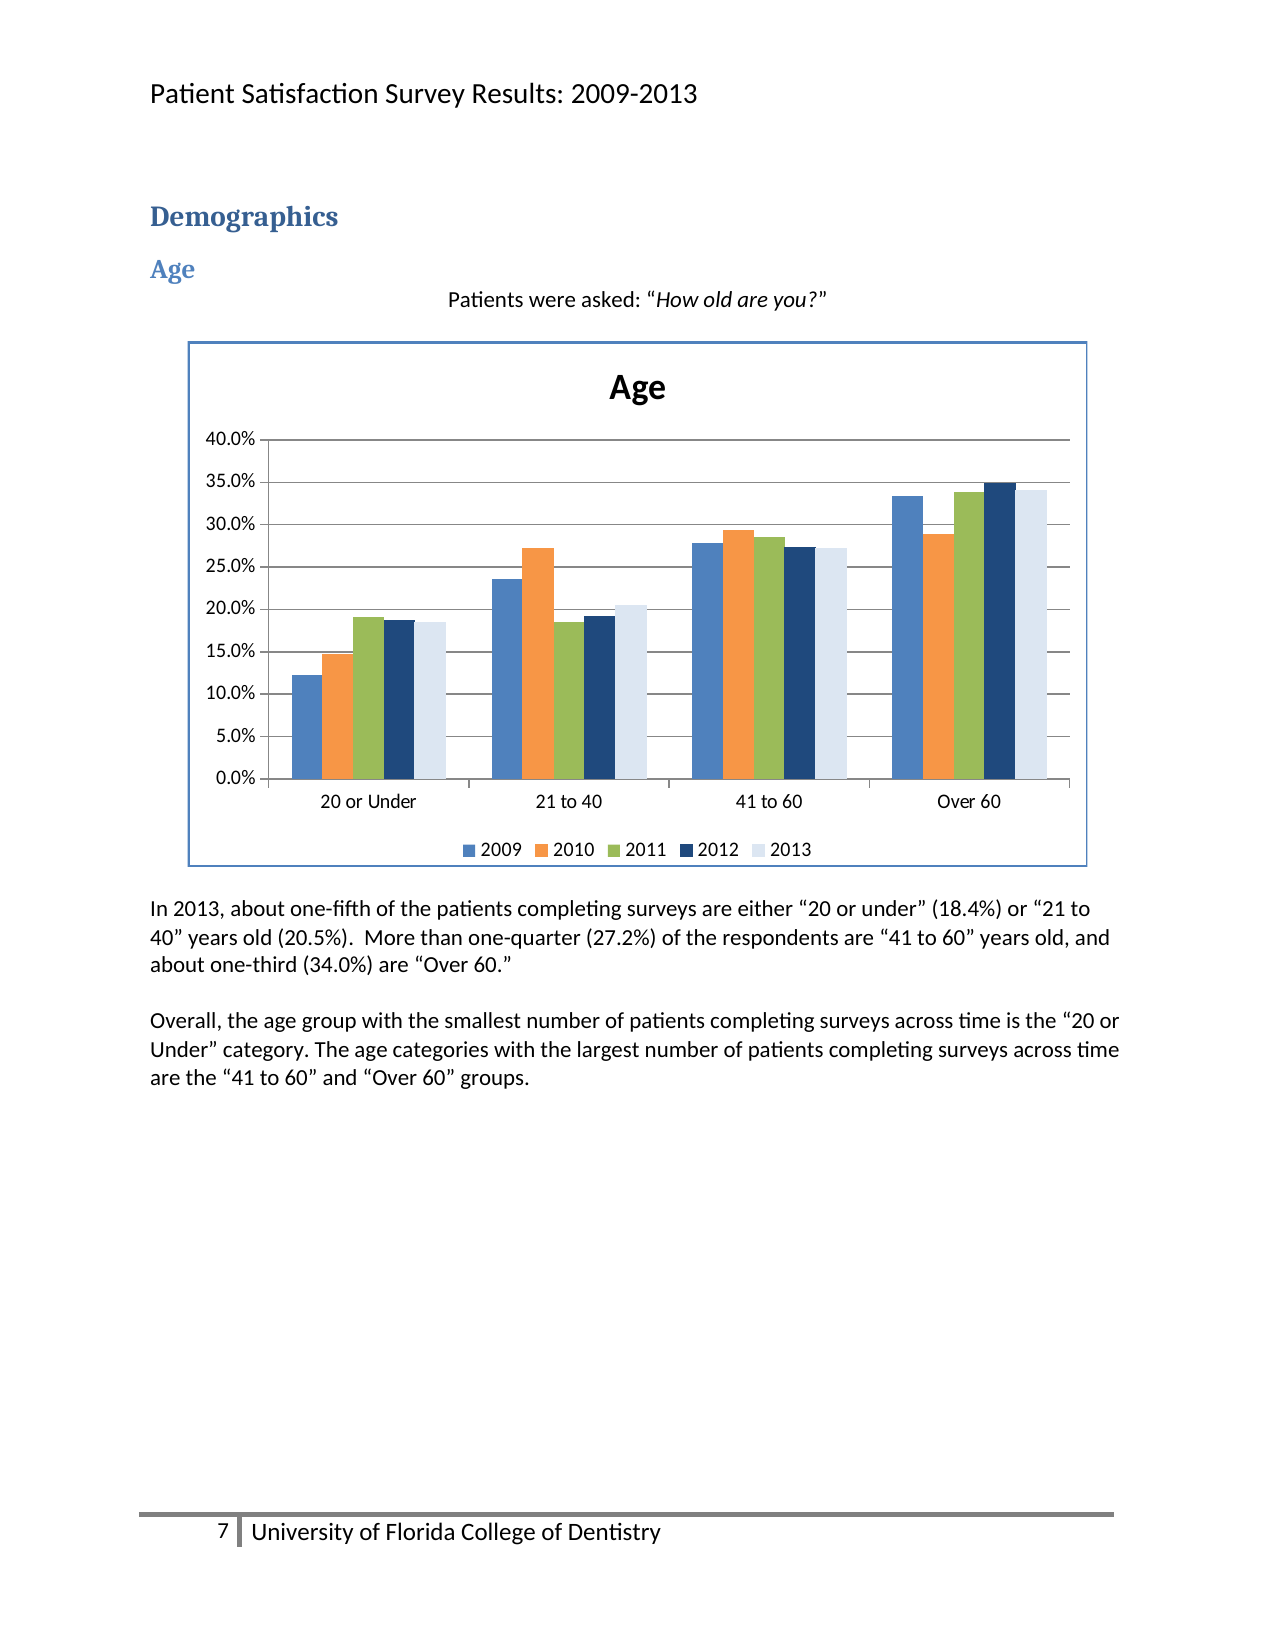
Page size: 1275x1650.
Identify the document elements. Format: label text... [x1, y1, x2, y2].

text Patients were asked: “How old are you?” [150, 286, 1125, 313]
text Overall, the age group with the smallest number of patients completing surveys across time is the “20 or Under” category. The age categories with the largest number of patients completing surveys across time are the “41 to 60” and “Over 60” groups. [150, 1007, 1125, 1091]
subtitle Demographics [150, 200, 1125, 233]
subtitle Age [150, 254, 1125, 286]
text In 2013, about one-fifth of the patients completing surveys are either “20 or under” (18.4%) or “21 to 40” years old (20.5%). More than one-quarter (27.2%) of the respondents are “41 to 60” years old, and about one-third (34.0%) are “Over 60.” [150, 894, 1125, 979]
